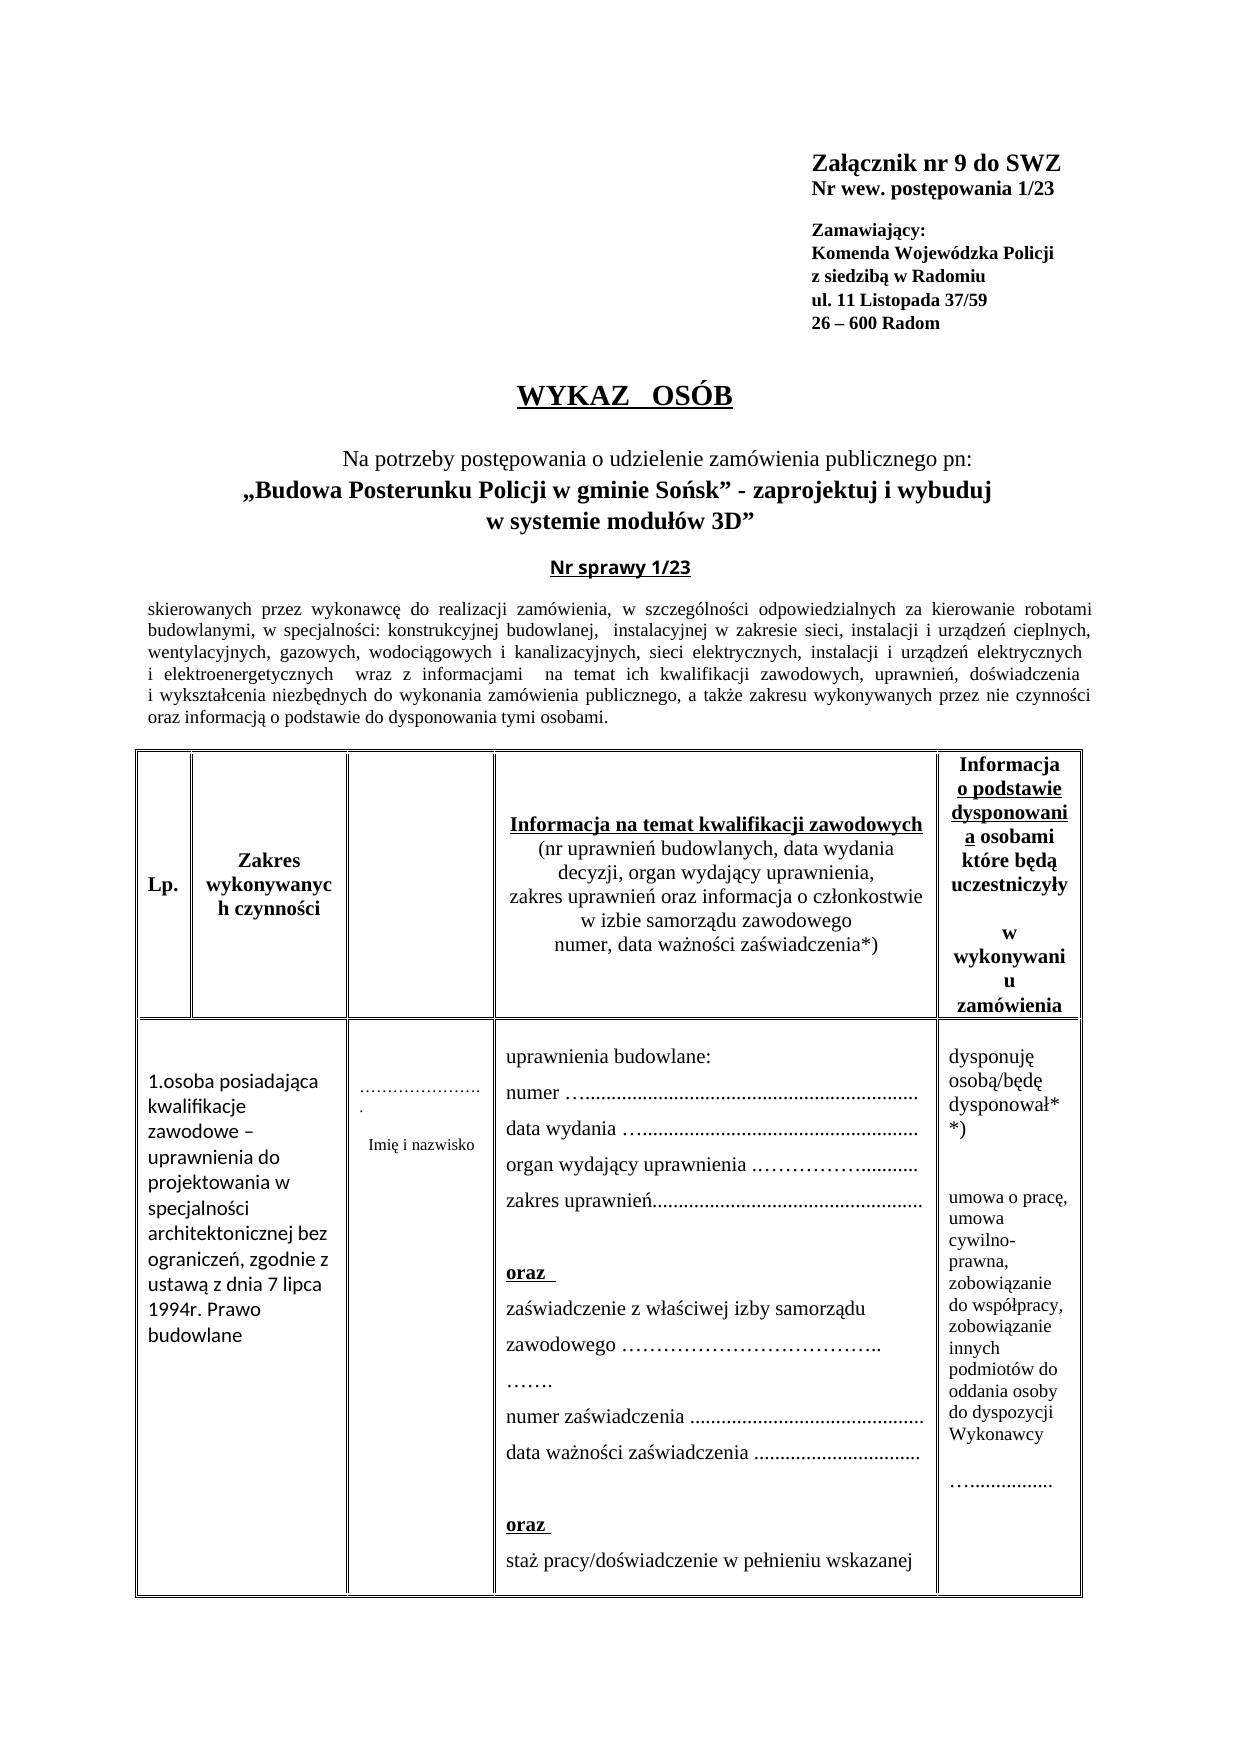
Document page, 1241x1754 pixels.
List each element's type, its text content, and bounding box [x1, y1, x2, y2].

table_header Lp. [138, 752, 191, 1017]
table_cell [938, 1017, 1080, 1595]
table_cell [138, 1017, 348, 1595]
text Nr wew. postępowania 1/23 [811, 176, 1093, 200]
text Na potrzeby postępowania o udzielenie zamówienia publicznego pn: [223, 445, 1093, 472]
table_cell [495, 1020, 937, 1595]
table_header Informacja na temat kwalifikacji zawodowych (nr uprawnień budowlanych, data wydania decyzji, organ wydający uprawnienia, zakres uprawnień oraz informacja o członkostwie w izbie samorządu zawodowego numer, data ważności zaświadczenia*) [495, 752, 937, 1017]
table_header Zakres wykonywanych czynności [191, 750, 348, 1017]
text skierowanych przez wykonawcę do realizacji zamówienia, w szczególności odpowiedzialnych za kierowanie robotami budowlanymi, w specjalności: konstrukcyjnej budowlanej, instalacyjnej w zakresie sieci, instalacji i urządzeń cieplnych, wentylacyjnych, gazowych, wodociągowych i kanalizacyjnych, sieci elektrycznych, instalacji i urządzeń elektrycznych i elektroenergetycznych wraz z informacjami na temat ich kwalifikacji zawodowych, uprawnień, doświadczenia i wykształcenia niezbędnych do wykonania zamówienia publicznego, a także zakresu wykonywanych przez nie czynności oraz informacją o podstawie do dysponowania tymi osobami. [148, 598, 1093, 727]
text „Budowa Posterunku Policji w gminie Sońsk” - zaprojektuj i wybuduj w systemie modułów 3D” [148, 475, 1093, 535]
text Zamawiający: Komenda Wojewódzka Policji z siedzibą w Radomiu ul. 11 Listopada 37/59 26 – 600 Radom [811, 219, 1093, 333]
text WYKAZ OSÓB [443, 378, 1093, 412]
text Załącznik nr 9 do SWZ [148, 148, 1093, 176]
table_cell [348, 1020, 494, 1595]
table_header Informacja o podstawie dysponowania osobami które będą uczestniczyły w wykonywaniu zamówienia [938, 752, 1080, 1017]
table_header [348, 752, 494, 1017]
text Nr sprawy 1/23 [148, 554, 1093, 580]
